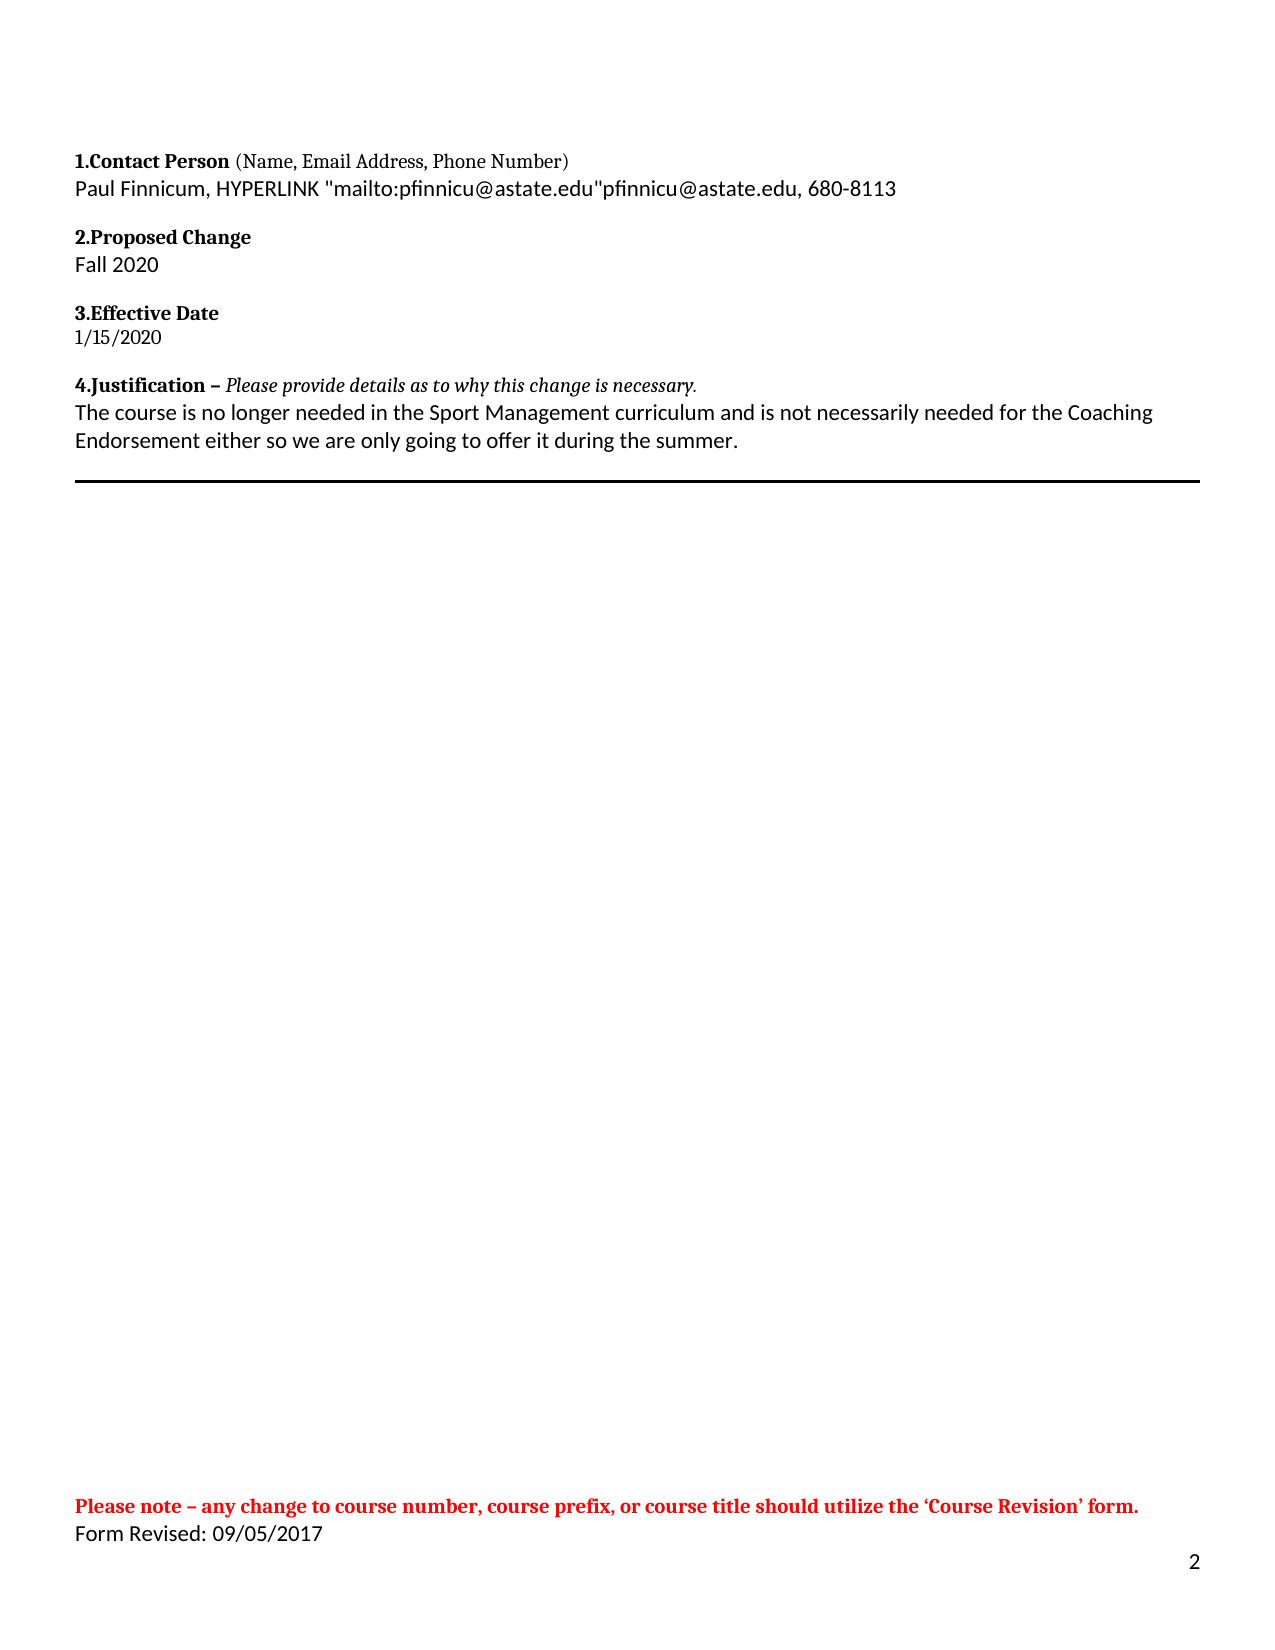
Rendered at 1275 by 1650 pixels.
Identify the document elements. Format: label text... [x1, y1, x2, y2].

text 2.Proposed Change [75, 226, 1200, 250]
text 3.Effective Date [75, 302, 1200, 326]
text 4.Justification – Please provide details as to why this change is necessary. [75, 374, 1200, 398]
text 1.Contact Person (Name, Email Address, Phone Number) [75, 150, 1200, 174]
